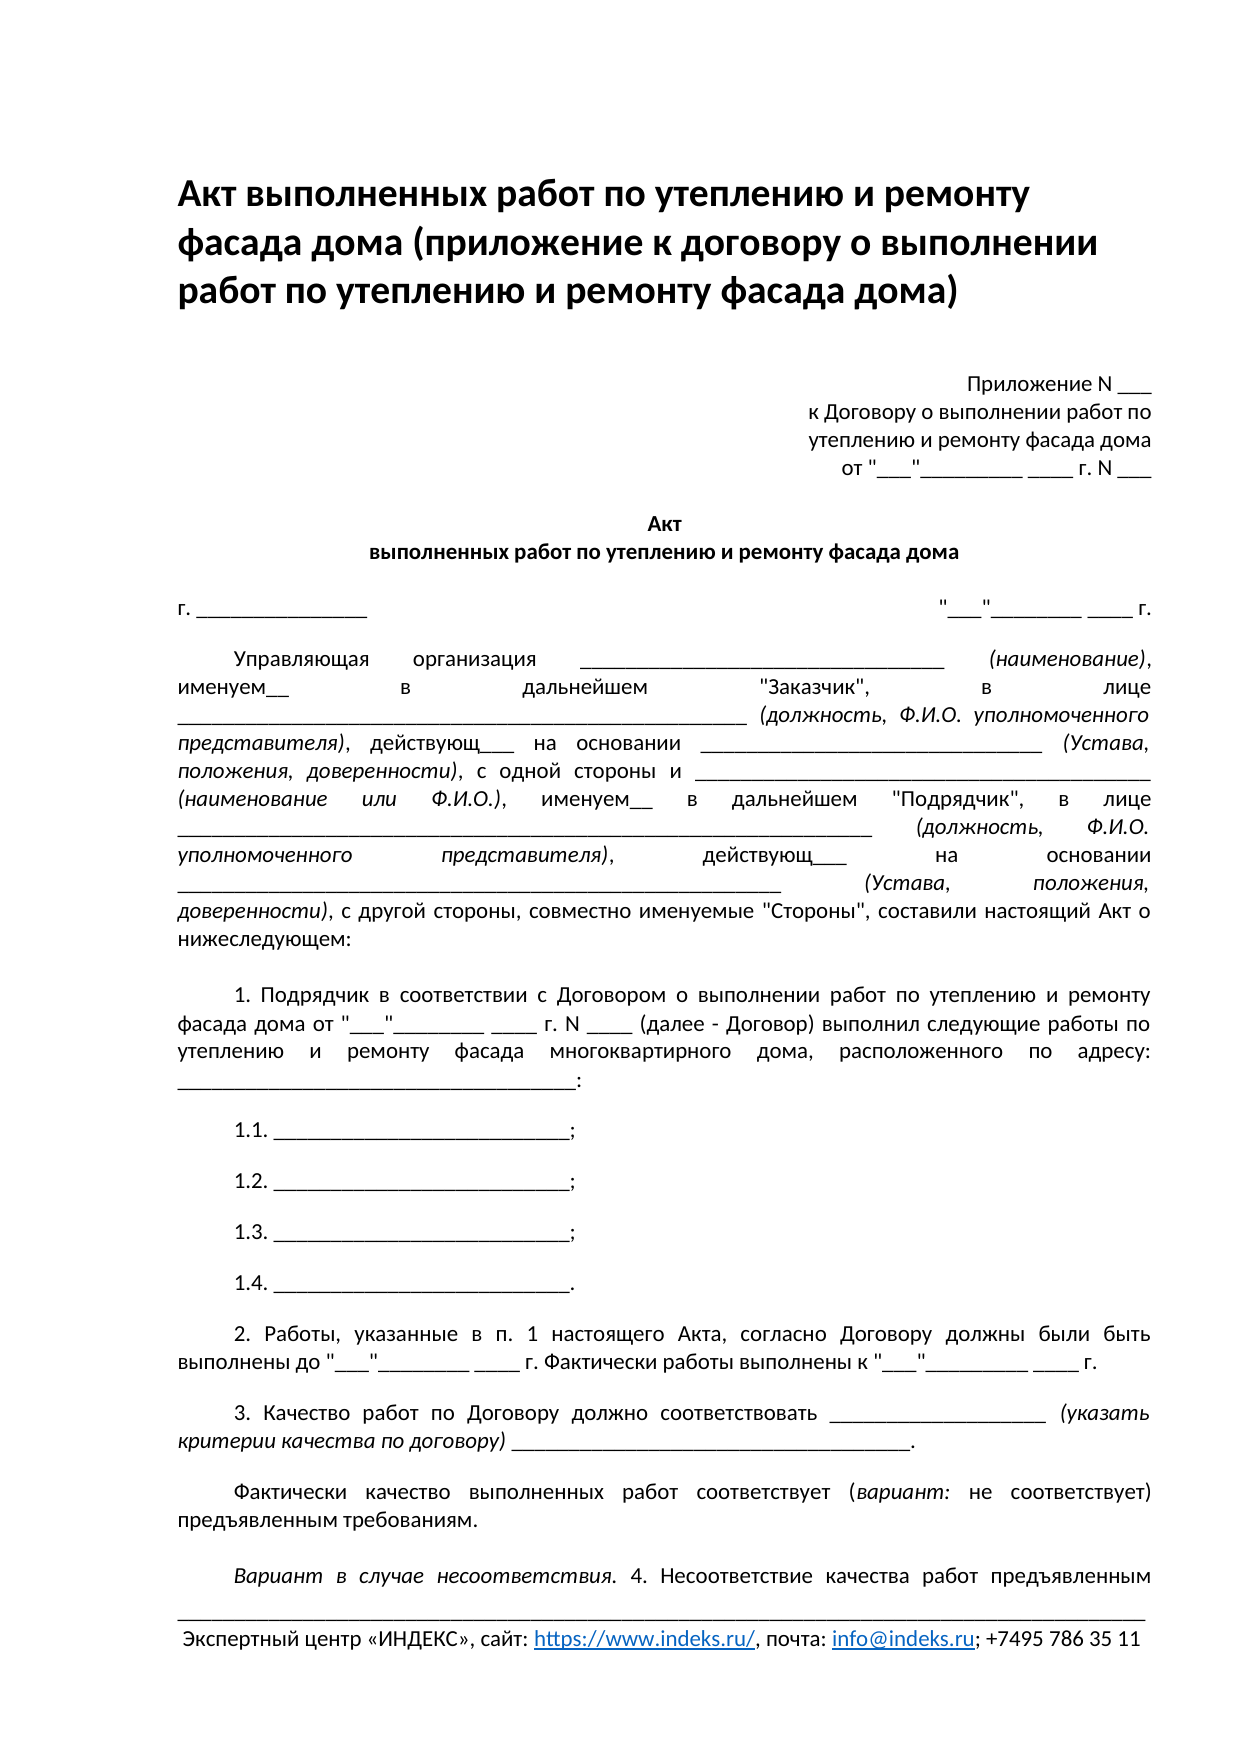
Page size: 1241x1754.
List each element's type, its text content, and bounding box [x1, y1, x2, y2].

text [177, 1561, 1152, 1589]
text 1.1. __________________________; [177, 1116, 1152, 1144]
text 3. Качество работ по Договору должно соответствовать ___________________ (указать критерии качества по договору) ___________________________________. [177, 1398, 1152, 1454]
text от "___"_________ ____ г. N ___ [177, 453, 1152, 481]
text Акт выполненных работ по утеплению и ремонту фасада дома (приложение к договору о выполнении работ по утеплению и ремонту фасада дома) [177, 168, 1152, 313]
text выполненных работ по утеплению и ремонту фасада дома [177, 537, 1152, 565]
text к Договору о выполнении работ по [177, 397, 1152, 425]
table_header "___"________ ____ г. [664, 594, 1152, 621]
text 1.3. __________________________; [177, 1217, 1152, 1246]
text 1.4. __________________________. [177, 1268, 1152, 1296]
table_header г. _______________ [177, 594, 664, 621]
text 2. Работы, указанные в п. 1 настоящего Акта, согласно Договору должны были быть выполнены до "___"________ ____ г. Фактически работы выполнены к "___"_________ ____ г. [177, 1319, 1152, 1375]
text Приложение N ___ [177, 369, 1152, 397]
text 1. Подрядчик в соответствии с Договором о выполнении работ по утеплению и ремонту фасада дома от "___"________ ____ г. N ____ (далее - Договор) выполнил следующие работы по утеплению и ремонту фасада многоквартирного дома, расположенного по адресу: ___________________________________: [177, 981, 1152, 1093]
text утеплению и ремонту фасада дома [177, 425, 1152, 453]
text Управляющая организация ________________________________ (наименование), именуем__ в дальнейшем "Заказчик", в лице __________________________________________________ (должность, Ф.И.О. уполномоченного представителя), действующ___ на основании ______________________________ (Устава, положения, доверенности), с одной стороны и ________________________________________ (наименование или Ф.И.О.), именуем__ в дальнейшем "Подрядчик", в лице _____________________________________________________________ (должность, Ф.И.О. уполномоченного представителя), действующ___ на основании _____________________________________________________ (Устава, положения, доверенности), с другой стороны, совместно именуемые "Стороны", составили настоящий Акт о нижеследующем: [177, 644, 1152, 953]
text Акт [177, 509, 1152, 537]
text Фактически качество выполненных работ соответствует (вариант: не соответствует) предъявленным требованиям. [177, 1477, 1152, 1533]
text 1.2. __________________________; [177, 1167, 1152, 1194]
